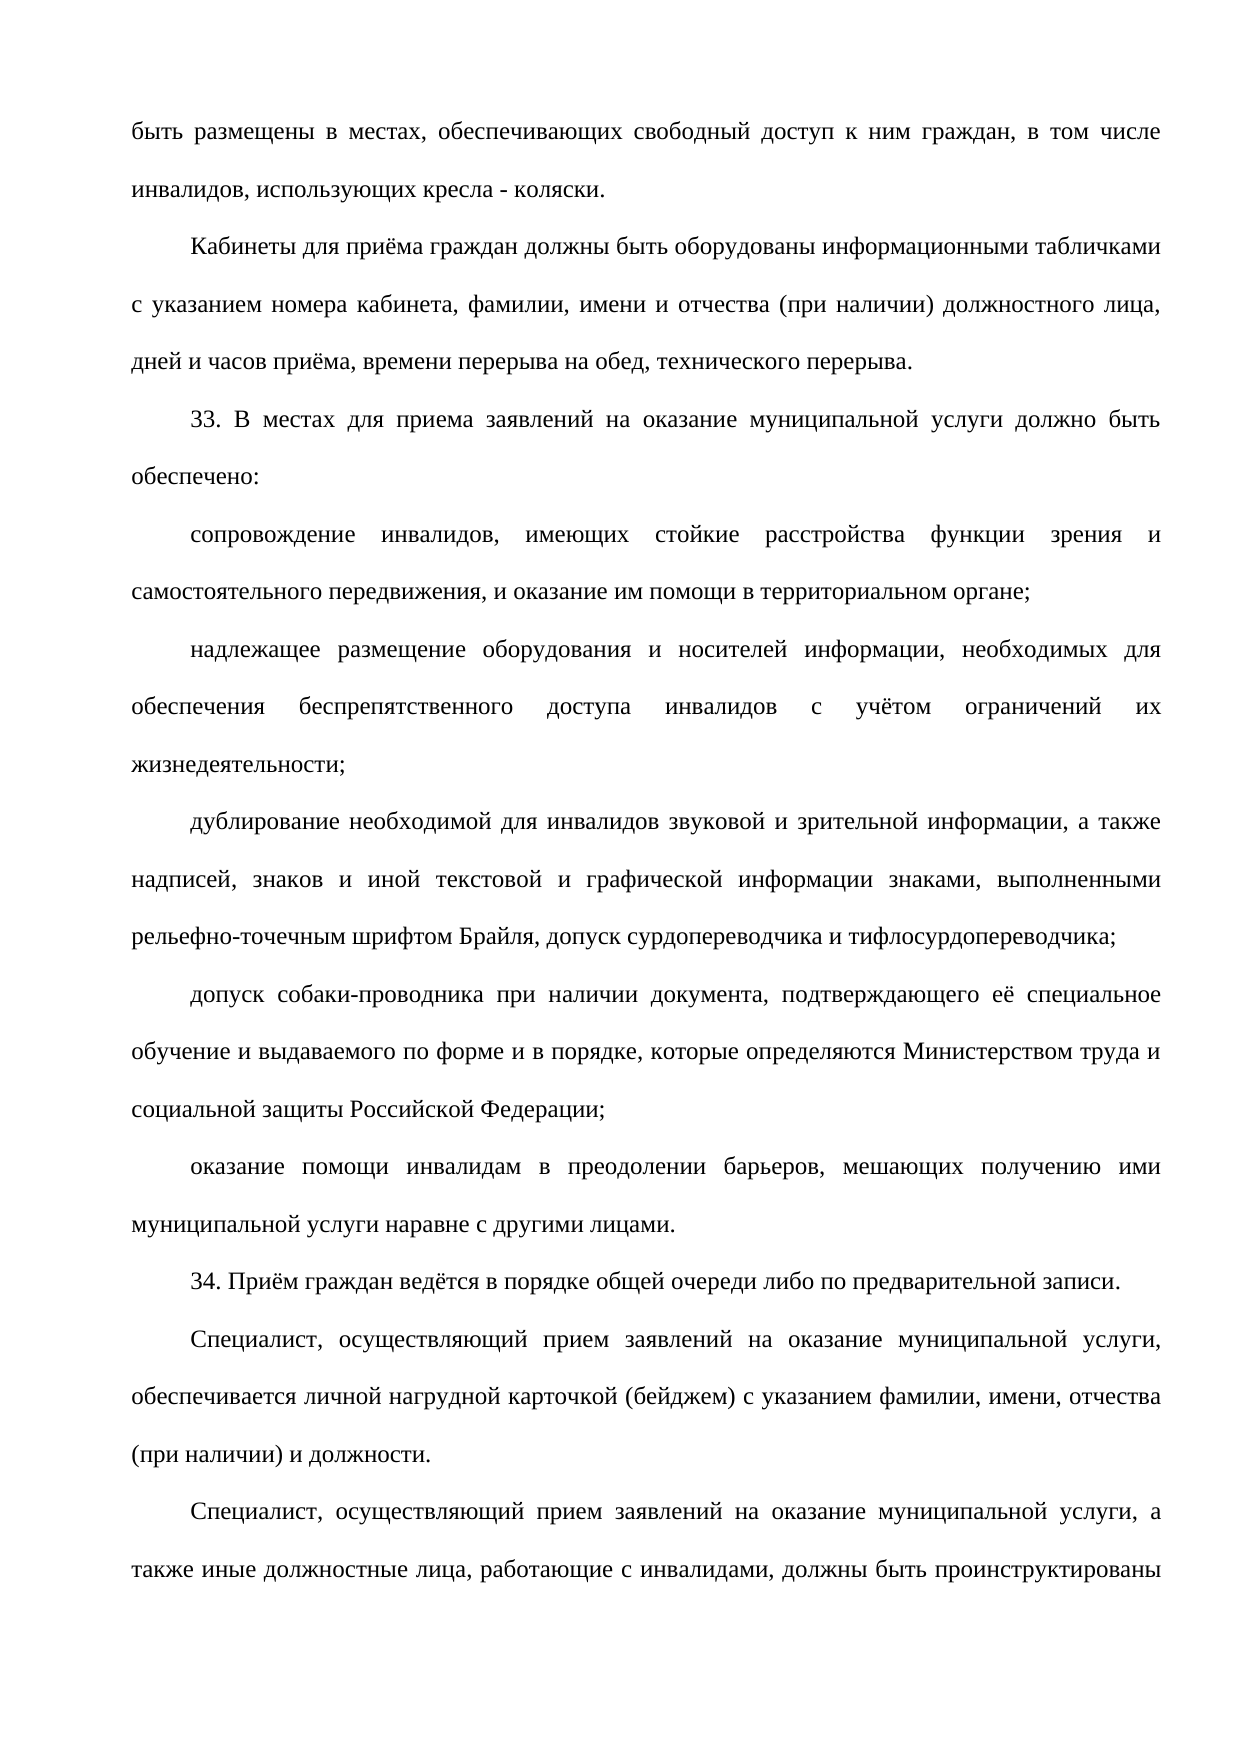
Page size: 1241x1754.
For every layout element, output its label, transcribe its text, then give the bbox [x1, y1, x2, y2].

text 34. Приём граждан ведётся в порядке общей очереди либо по предварительной записи. [131, 1266, 1162, 1295]
text надлежащее размещение оборудования и носителей информации, необходимых для обеспечения беспрепятственного доступа инвалидов с учётом ограничений их жизнедеятельности; [131, 634, 1162, 778]
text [131, 116, 1162, 203]
text сопровождение инвалидов, имеющих стойкие расстройства функции зрения и самостоятельного передвижения, и оказание им помощи в территориальном органе; [131, 519, 1162, 605]
text оказание помощи инвалидам в преодолении барьеров, мешающих получению ими муниципальной услуги наравне с другими лицами. [131, 1151, 1162, 1238]
text 33. В местах для приема заявлений на оказание муниципальной услуги должно быть обеспечено: [131, 404, 1162, 490]
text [131, 1496, 1162, 1583]
text Специалист, осуществляющий прием заявлений на оказание муниципальной услуги, обеспечивается личной нагрудной карточкой (бейджем) с указанием фамилии, имени, отчества (при наличии) и должности. [131, 1324, 1162, 1468]
text дублирование необходимой для инвалидов звуковой и зрительной информации, а также надписей, знаков и иной текстовой и графической информации знаками, выполненными рельефно-точечным шрифтом Брайля, допуск сурдопереводчика и тифлосурдопереводчика; [131, 806, 1162, 950]
text Кабинеты для приёма граждан должны быть оборудованы информационными табличками с указанием номера кабинета, фамилии, имени и отчества (при наличии) должностного лица, дней и часов приёма, времени перерыва на обед, технического перерыва. [131, 231, 1162, 375]
text допуск собаки-проводника при наличии документа, подтверждающего её специальное обучение и выдаваемого по форме и в порядке, которые определяются Министерством труда и социальной защиты Российской Федерации; [131, 979, 1162, 1123]
